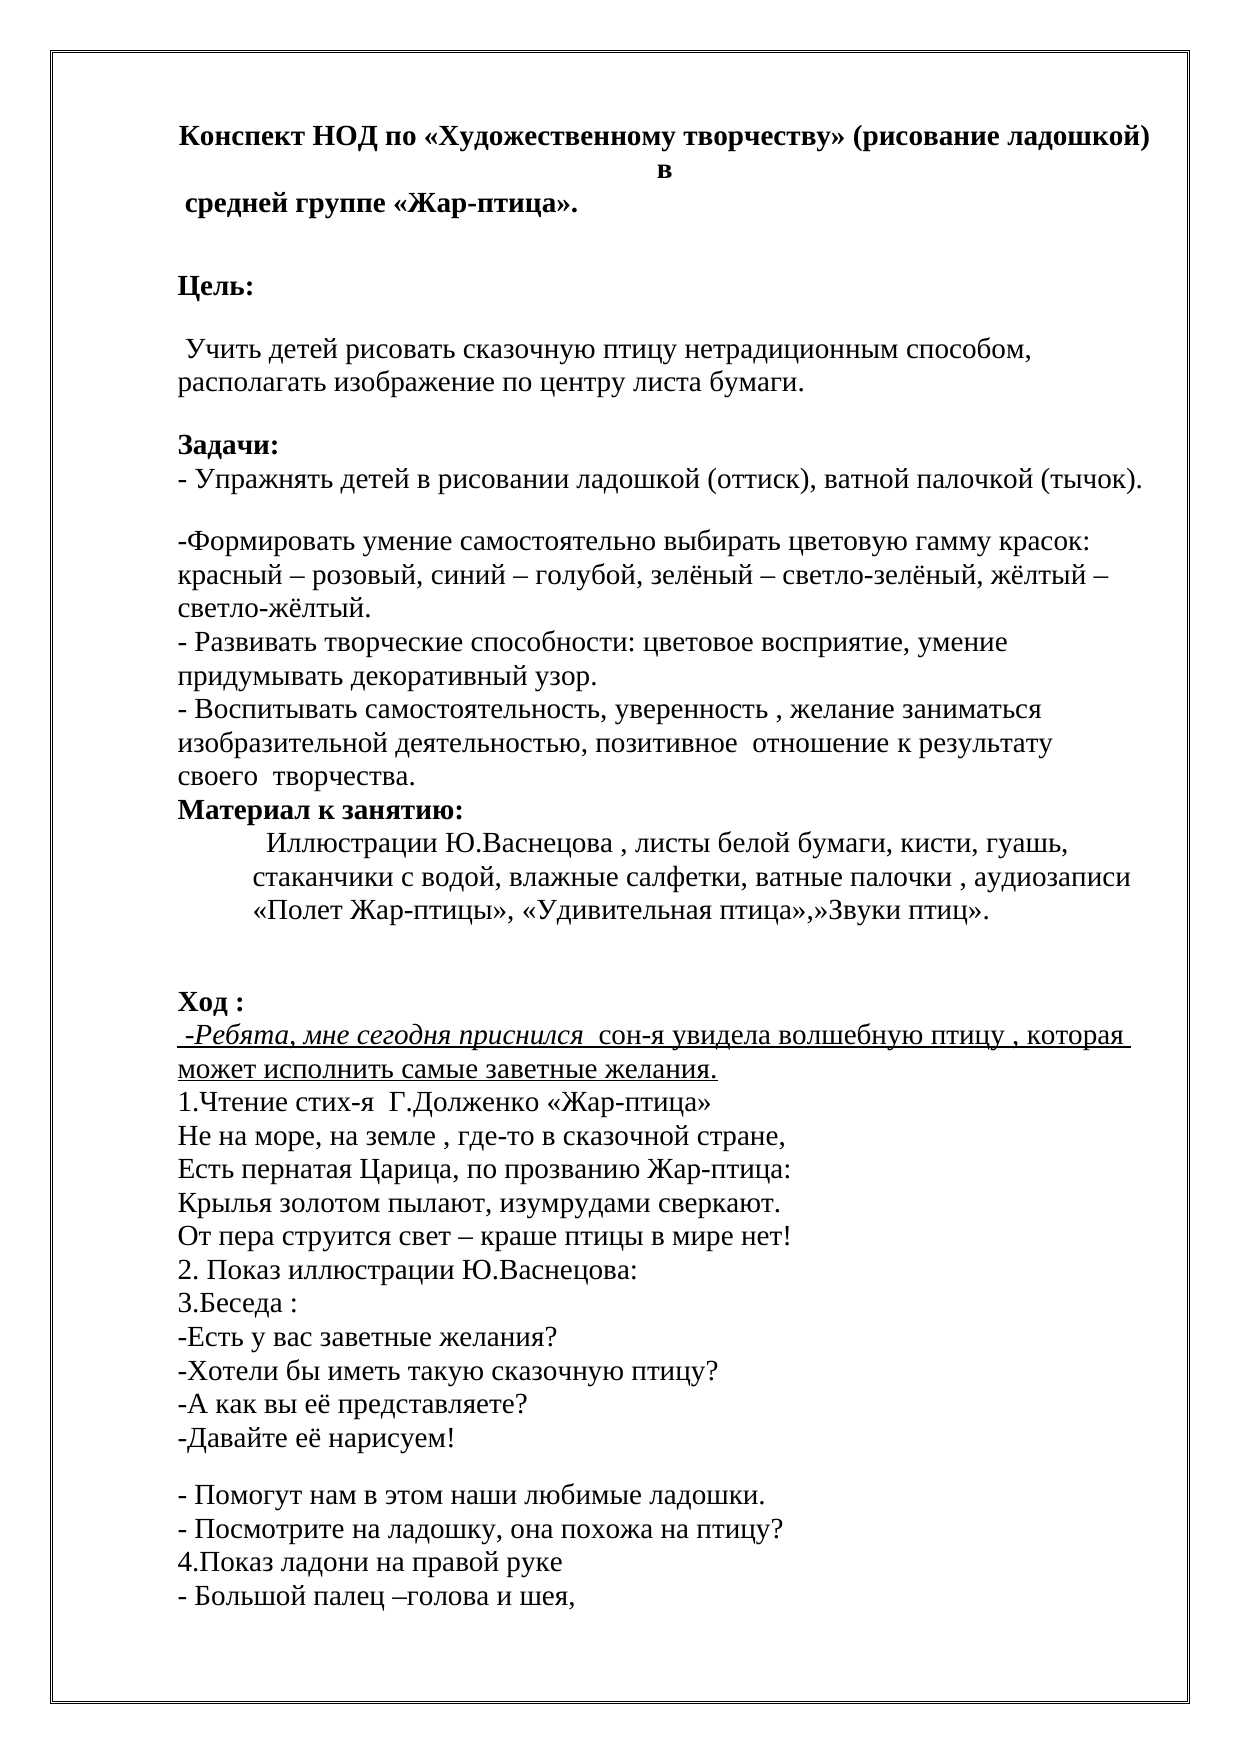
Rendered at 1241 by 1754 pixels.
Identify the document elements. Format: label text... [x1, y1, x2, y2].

text - Большой палец –голова и шея, [177, 1578, 1152, 1612]
text -Ребята, мне сегодня приснился сон-я увидела волшебную птицу , которая может исполнить самые заветные желания. [177, 1017, 1152, 1084]
text Иллюстрации Ю.Васнецова , листы белой бумаги, кисти, гуашь, стаканчики с водой, влажные салфетки, ватные палочки , аудиозаписи «Полет Жар-птицы», «Удивительная птица»,»Звуки птиц». [215, 825, 1152, 926]
text - Помогут нам в этом наши любимые ладошки. [177, 1477, 1152, 1511]
text -А как вы её представляете? [177, 1386, 1152, 1420]
text Есть пернатая Царица, по прозванию Жар-птица: [177, 1151, 1152, 1185]
text Материал к занятию: [177, 792, 1152, 825]
text 1.Чтение стих-я Г.Долженко «Жар-птица» [177, 1084, 1152, 1118]
text Не на море, на земле , где-то в сказочной стране, [177, 1118, 1152, 1151]
text Ход : [177, 984, 1152, 1017]
text -Хотели бы иметь такую сказочную птицу? [177, 1353, 1152, 1386]
text -Есть у вас заветные желания? [177, 1319, 1152, 1353]
text От пера струится свет – краше птицы в мире нет! [177, 1218, 1152, 1252]
text Крылья золотом пылают, изумрудами сверкают. [177, 1185, 1152, 1218]
text Цель: [177, 248, 1152, 302]
text 2. Показ иллюстрации Ю.Васнецова: [177, 1252, 1152, 1286]
text 3.Беседа : [177, 1286, 1152, 1319]
text Учить детей рисовать сказочную птицу нетрадиционным способом, располагать изображение по центру листа бумаги. [177, 331, 1152, 398]
text Задачи: - Упражнять детей в рисовании ладошкой (оттиск), ватной палочкой (тычок). [177, 427, 1152, 494]
text -Формировать умение самостоятельно выбирать цветовую гамму красок: красный – розовый, синий – голубой, зелёный – светло-зелёный, жёлтый – светло-жёлтый. - Развивать творческие способности: цветовое восприятие, умение придумывать декоративный узор. - Воспитывать самостоятельность, уверенность , желание заниматься изобразительной деятельностью, позитивное отношение к результату своего творчества. [177, 523, 1152, 792]
text 4.Показ ладони на правой руке [177, 1544, 1152, 1578]
text Конспект НОД по «Художественному творчеству» (рисование ладошкой) в [177, 118, 1152, 185]
text - Посмотрите на ладошку, она похожа на птицу? [177, 1511, 1152, 1544]
text -Давайте её нарисуем! [177, 1420, 1152, 1453]
text средней группе «Жар-птица». [177, 185, 1152, 219]
